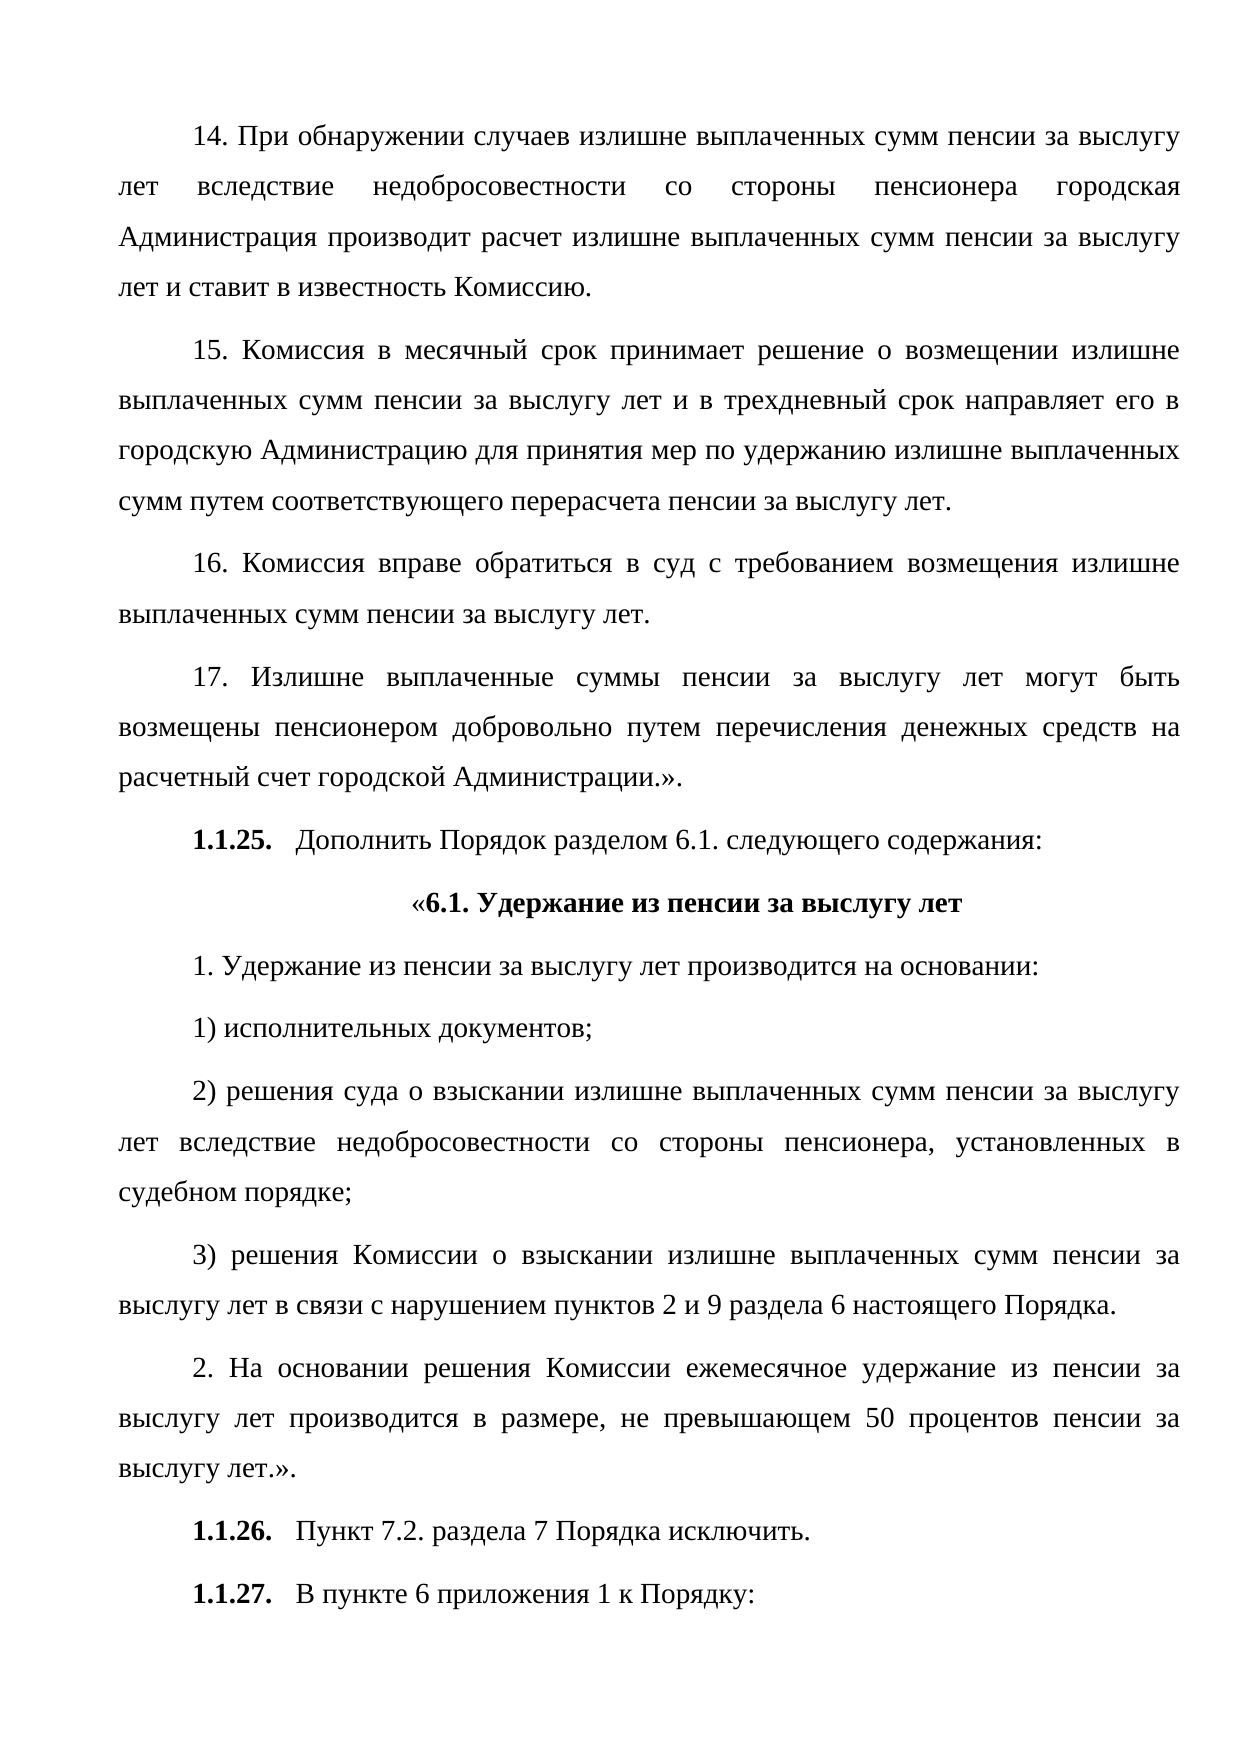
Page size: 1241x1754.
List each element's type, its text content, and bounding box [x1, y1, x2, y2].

text 17. Излишне выплаченные суммы пенсии за выслугу лет могут быть возмещены пенсионером добровольно путем перечисления денежных средств на расчетный счет городской Администрации.». [118, 659, 1181, 793]
text 1. Удержание из пенсии за выслугу лет производится на основании: [118, 948, 1181, 981]
text «6.1. Удержание из пенсии за выслугу лет [118, 885, 1181, 918]
text 15. Комиссия в месячный срок принимает решение о возмещении излишне выплаченных сумм пенсии за выслугу лет и в трехдневный срок направляет его в городскую Администрацию для принятия мер по удержанию излишне выплаченных сумм путем соответствующего перерасчета пенсии за выслугу лет. [118, 332, 1181, 516]
text 1) исполнительных документов; [118, 1011, 1181, 1044]
text 16. Комиссия вправе обратиться в суд с требованием возмещения излишне выплаченных сумм пенсии за выслугу лет. [118, 546, 1181, 629]
list Пункт 7.2. раздела 7 Порядка исключить. [118, 1513, 1181, 1547]
list Дополнить Порядок разделом 6.1. следующего содержания: [118, 822, 1181, 856]
text 2) решения суда о взыскании излишне выплаченных сумм пенсии за выслугу лет вследствие недобросовестности со стороны пенсионера, установленных в судебном порядке; [118, 1073, 1181, 1208]
text 3) решения Комиссии о взыскании излишне выплаченных сумм пенсии за выслугу лет в связи с нарушением пунктов 2 и 9 раздела 6 настоящего Порядка. [118, 1237, 1181, 1321]
list В пункте 6 приложения 1 к Порядку: [118, 1576, 1181, 1610]
text 14. При обнаружении случаев излишне выплаченных сумм пенсии за выслугу лет вследствие недобросовестности со стороны пенсионера городская Администрация производит расчет излишне выплаченных сумм пенсии за выслугу лет и ставит в известность Комиссию. [118, 118, 1181, 303]
text 2. На основании решения Комиссии ежемесячное удержание из пенсии за выслугу лет производится в размере, не превышающем 50 процентов пенсии за выслугу лет.». [118, 1350, 1181, 1484]
